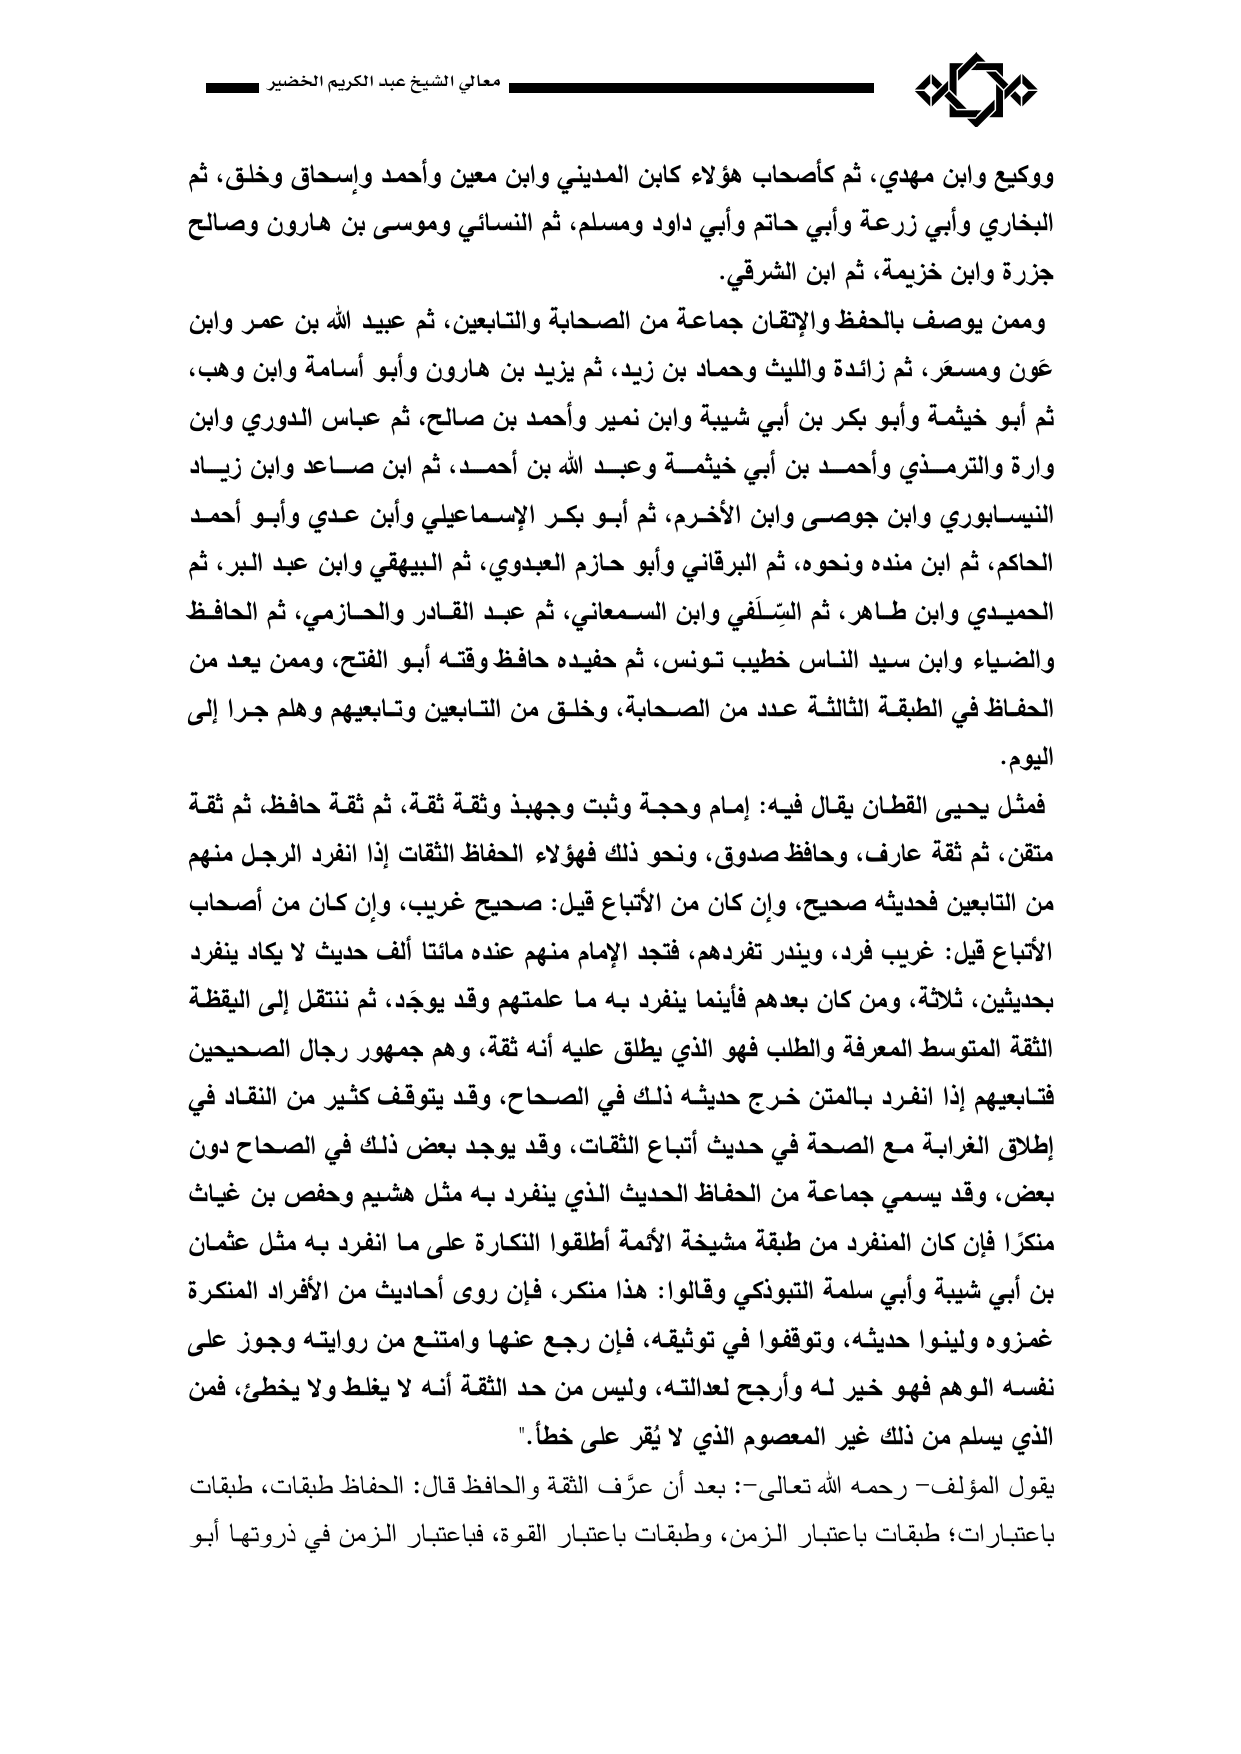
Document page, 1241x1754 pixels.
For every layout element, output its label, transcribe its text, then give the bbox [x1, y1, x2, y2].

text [187, 1461, 1053, 1557]
text وممن يوصف بالحفظ والإتقان جماعة من الصحابة والتابعين، ثم عبيد الله بن عمر وابن عَون ومسعَر، ثم زائدة والليث وحماد بن زيد، ثم يزيد بن هارون وأبو أسامة وابن وهب، ثم أبو خيثمة وأبو بكر بن أبي شيبة وابن نمير وأحمد بن صالح، ثم عباس الدوري وابن وارة والترمذي وأحمد بن أبي خيثمة وعبد الله بن أحمد، ثم ابن صاعد وابن زياد النيسابوري وابن جوصى وابن الأخرم، ثم أبو بكر الإسماعيلي وأبن عدي وأبو أحمد الحاكم، ثم ابن منده ونحوه، ثم البرقاني وأبو حازم العبدوي، ثم البيهقي وابن عبد البر، ثم الحميدي وابن طاهر، ثم السِّلَفي وابن السمعاني، ثم عبد القادر والحازمي، ثم الحافظ والضياء وابن سيد الناس خطيب تونس، ثم حفيده حافظ وقته أبو الفتح، وممن يعد من الحفاظ في الطبقة الثالثة عدد من الصحابة، وخلق من التابعين وتابعيهم وهلم جرا إلى اليوم. [187, 296, 1053, 781]
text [187, 150, 1053, 296]
text فمثل يحيى القطان يقال فيه: إمام وحجة وثبت وجهبذ وثقة ثقة، ثم ثقة حافظ، ثم ثقة متقن، ثم ثقة عارف، وحافظ صدوق، ونحو ذلك فهؤلاء الحفاظ الثقات إذا انفرد الرجل منهم من التابعين فحديثه صحيح، وإن كان من الأتباع قيل: صحيح غريب، وإن كان من أصحاب الأتباع قيل: غريب فرد، ويندر تفردهم، فتجد الإمام منهم عنده مائتا ألف حديث لا يكاد ينفرد بحديثين، ثلاثة، ومن كان بعدهم فأينما ينفرد به ما علمتهم وقد يوجَد، ثم ننتقل إلى اليقظة الثقة المتوسط المعرفة والطلب فهو الذي يطلق عليه أنه ثقة، وهم جمهور رجال الصحيحين فتابعيهم إذا انفرد بالمتن خرج حديثه ذلك في الصحاح، وقد يتوقف كثير من النقاد في إطلاق الغرابة مع الصحة في حديث أتباع الثقات، وقد يوجد بعض ذلك في الصحاح دون بعض، وقد يسمي جماعة من الحفاظ الحديث الذي ينفرد به مثل هشيم وحفص بن غياث منكرًا فإن كان المنفرد من طبقة مشيخة الأئمة أطلقوا النكارة على ما انفرد به مثل عثمان بن أبي شيبة وأبي سلمة التبوذكي وقالوا: هذا منكر، فإن روى أحاديث من الأفراد المنكرة غمزوه ولينوا حديثه، وتوقفوا في توثيقه، فإن رجع عنها وامتنع من روايته وجوز على نفسه الوهم فهو خير له وأرجح لعدالته، وليس من حد الثقة أنه لا يغلط ولا يخطئ، فمن الذي يسلم من ذلك غير المعصوم الذي لا يُقر على خطأ." [187, 781, 1053, 1461]
